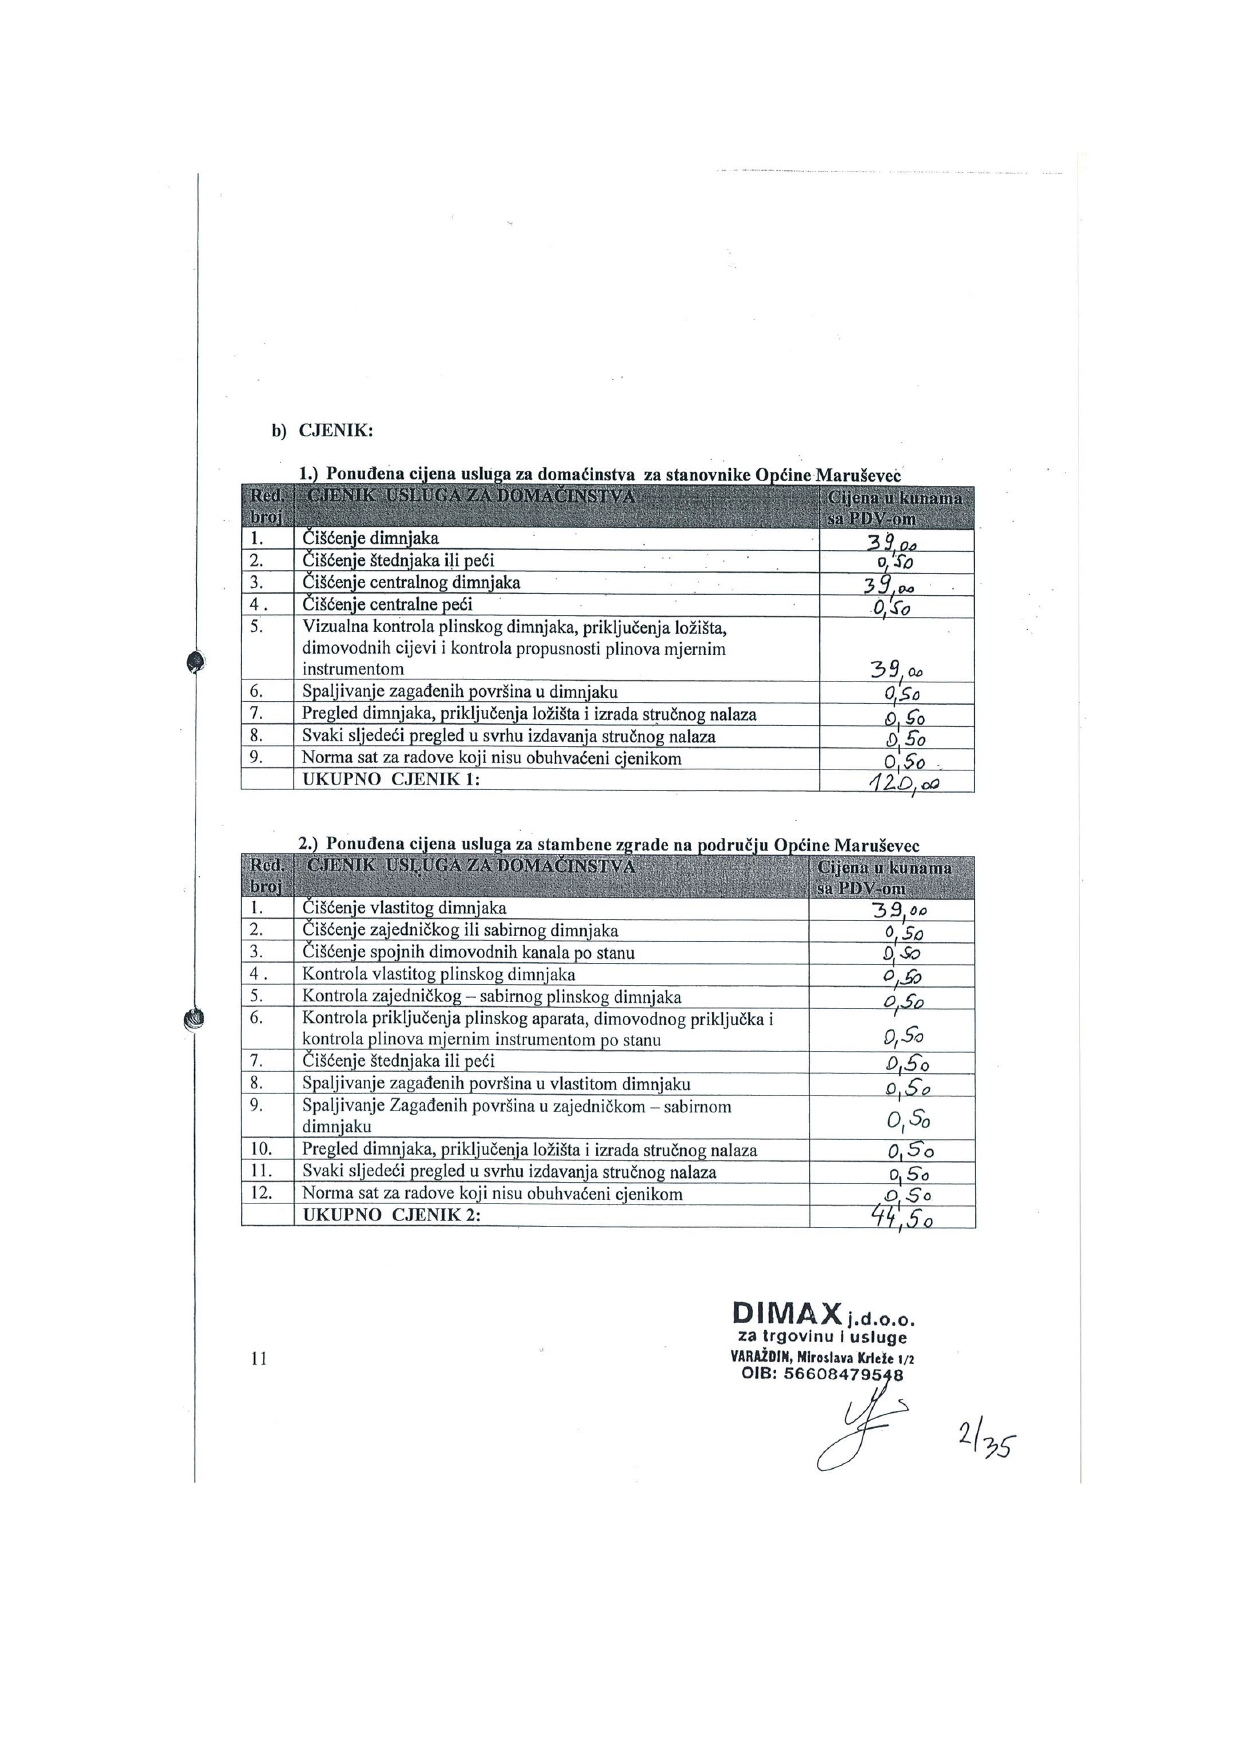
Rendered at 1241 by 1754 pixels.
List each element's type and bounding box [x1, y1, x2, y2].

picture [147, 147, 1092, 1484]
